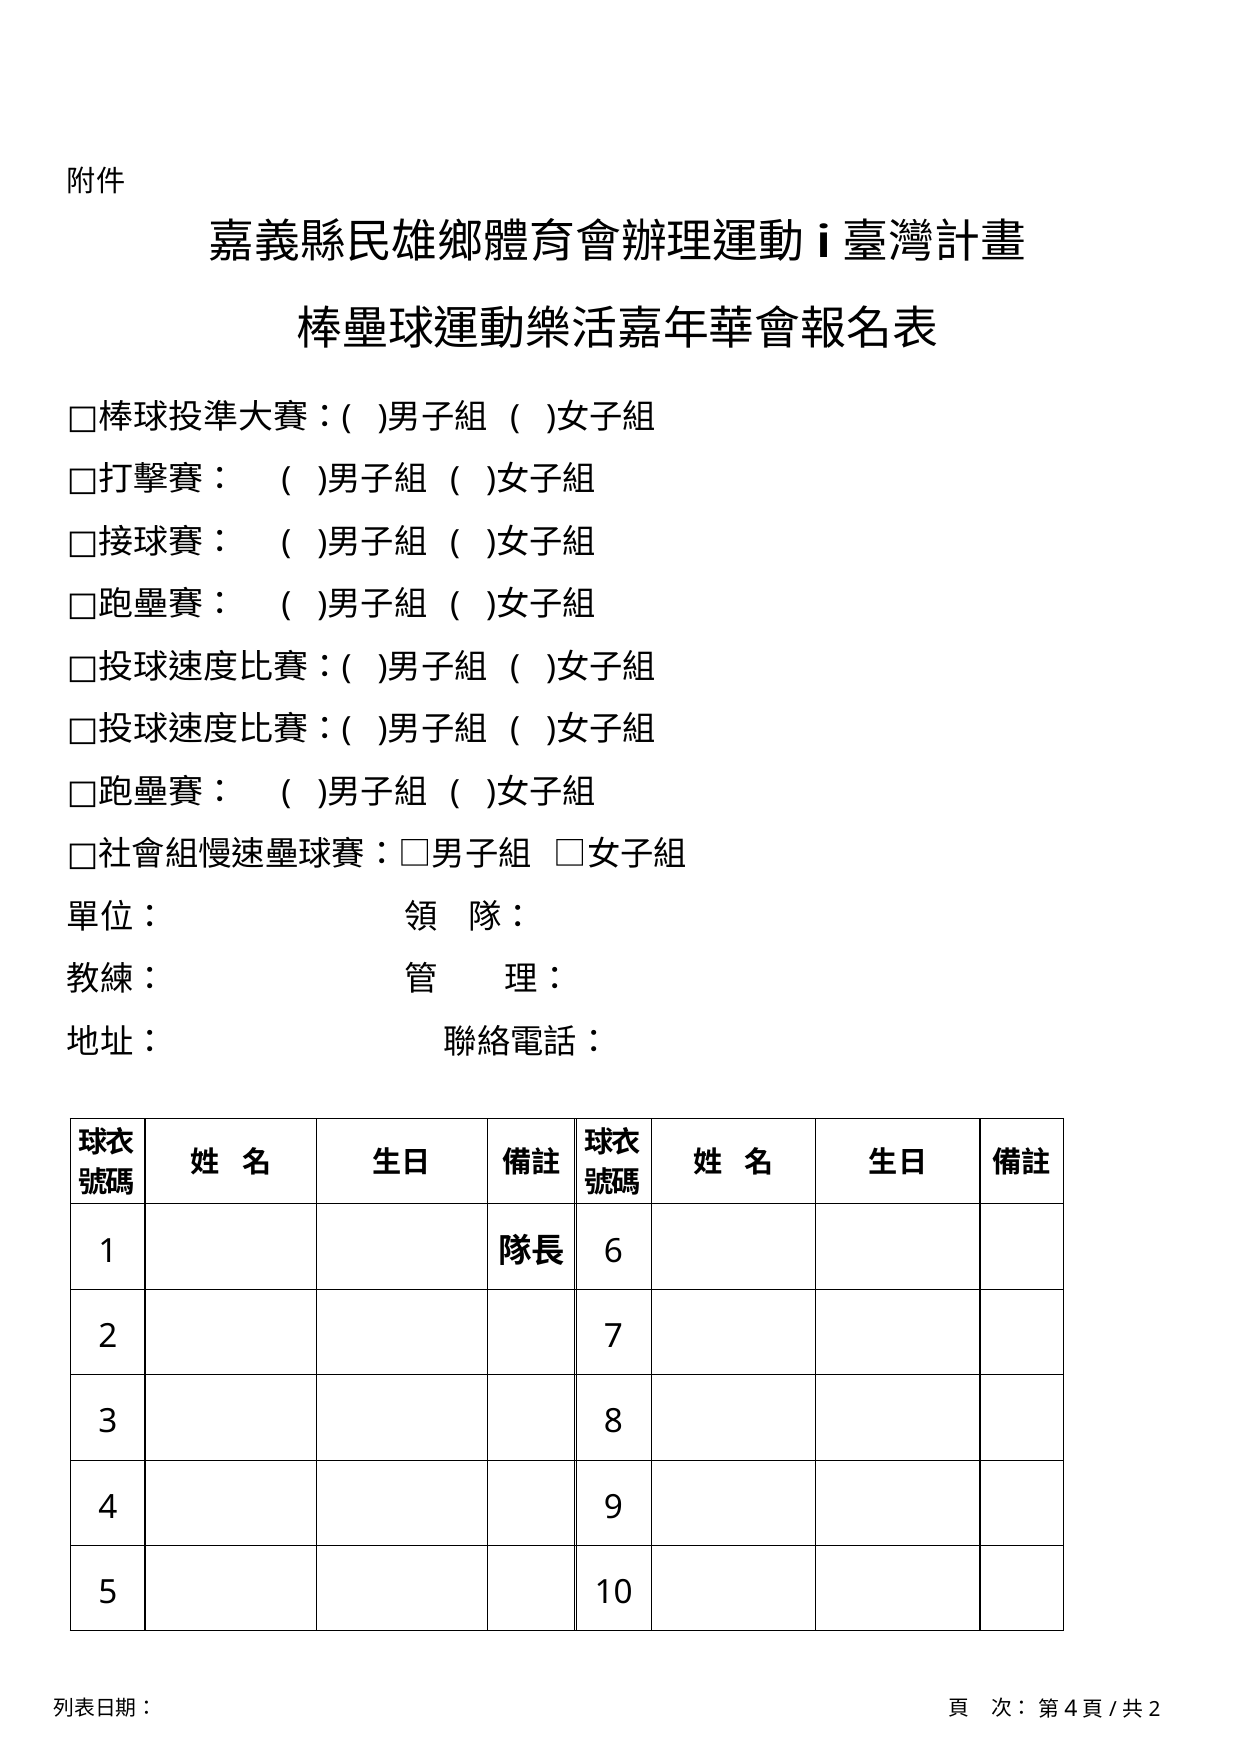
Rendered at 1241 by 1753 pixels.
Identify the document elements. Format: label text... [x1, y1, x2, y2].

table_cell [981, 1546, 1063, 1630]
table_cell [317, 1461, 487, 1545]
table_cell 隊長 [488, 1204, 574, 1289]
table_header 姓 名 [652, 1119, 815, 1203]
text □投球速度比賽：( )男子組 ( )女子組 [67, 628, 1173, 691]
subtitle 嘉義縣民雄鄉體育會辦理運動i臺灣計畫 [128, 204, 1106, 271]
text 附件 [67, 142, 1173, 204]
table_header 備註 [488, 1119, 574, 1203]
table_cell [981, 1204, 1063, 1289]
table_cell [816, 1290, 979, 1374]
table_cell 1 [71, 1204, 144, 1289]
text □投球速度比賽：( )男子組 ( )女子組 [67, 691, 1173, 753]
table_cell 3 [71, 1375, 144, 1459]
table_cell 7 [577, 1290, 651, 1374]
table_cell [317, 1204, 487, 1289]
table_cell 9 [577, 1461, 651, 1545]
text □棒球投準大賽：( )男子組 ( )女子組 [67, 378, 1173, 441]
table_cell [488, 1375, 574, 1459]
table_cell [488, 1546, 574, 1630]
table_cell [652, 1204, 815, 1289]
text □打擊賽： ( )男子組 ( )女子組 [67, 441, 1173, 503]
text □跑壘賽： ( )男子組 ( )女子組 [67, 753, 1173, 816]
table_header 生日 [816, 1119, 979, 1203]
table_cell [816, 1375, 979, 1459]
table_cell [146, 1375, 316, 1459]
table_cell [652, 1461, 815, 1545]
table_cell 10 [577, 1546, 651, 1630]
table_header 球衣 號碼 [577, 1119, 651, 1203]
text □社會組慢速壘球賽：□男子組 □女子組 [67, 816, 1173, 878]
table_cell [652, 1290, 815, 1374]
subtitle 棒壘球運動樂活嘉年華會報名表 [128, 291, 1106, 358]
text □接球賽： ( )男子組 ( )女子組 [67, 503, 1173, 566]
table_cell [146, 1546, 316, 1630]
table_cell [981, 1375, 1063, 1459]
table_cell [146, 1204, 316, 1289]
table_cell 5 [71, 1546, 144, 1630]
table_cell [317, 1546, 487, 1630]
text 教練： 管 理： [67, 941, 1173, 1003]
text 地址： 聯絡電話： [67, 1003, 1173, 1066]
table_cell [816, 1461, 979, 1545]
table_cell [488, 1290, 574, 1374]
table_cell 2 [71, 1290, 144, 1374]
text □跑壘賽： ( )男子組 ( )女子組 [67, 566, 1173, 628]
table_cell [816, 1546, 979, 1630]
table_header 姓 名 [146, 1119, 316, 1203]
table_header 生日 [317, 1119, 487, 1203]
table_header 球衣 號碼 [71, 1119, 144, 1203]
table_cell [652, 1546, 815, 1630]
table_cell [317, 1290, 487, 1374]
table_cell 4 [71, 1461, 144, 1545]
table_cell [317, 1375, 487, 1459]
table_cell 6 [577, 1204, 651, 1289]
table_cell [981, 1290, 1063, 1374]
table_cell [981, 1461, 1063, 1545]
text 單位： 領 隊： [67, 878, 1173, 941]
table_cell [652, 1375, 815, 1459]
table_header 備註 [981, 1119, 1063, 1203]
table_cell 8 [577, 1375, 651, 1459]
table_cell [488, 1461, 574, 1545]
table_cell [146, 1290, 316, 1374]
table_cell [146, 1461, 316, 1545]
table_cell [816, 1204, 979, 1289]
